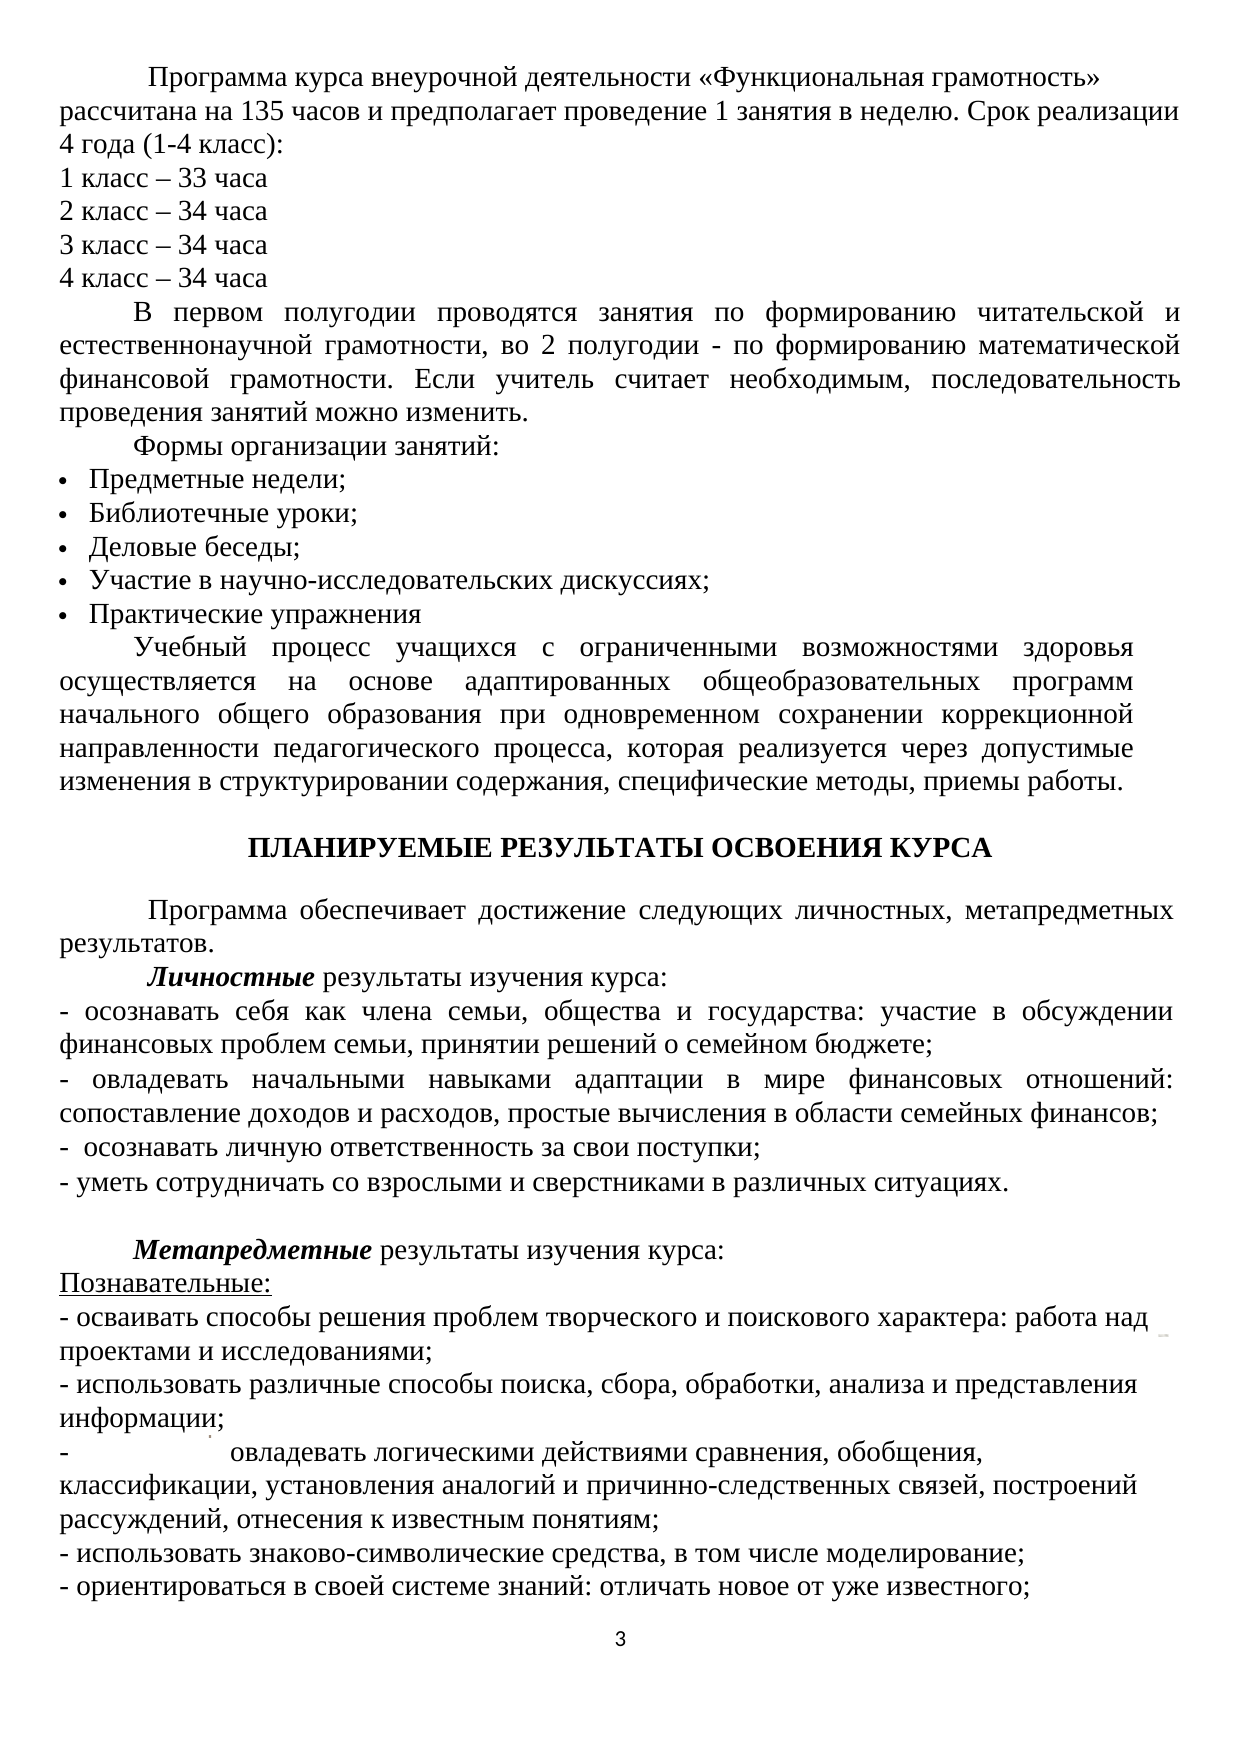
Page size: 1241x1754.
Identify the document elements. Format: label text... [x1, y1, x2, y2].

text - уметь сотрудничать со взрослыми и сверстниками в различных ситуациях. [59, 1164, 1175, 1198]
subtitle ПЛАНИРУЕМЫЕ РЕЗУЛЬТАТЫ ОСВОЕНИЯ КУРСА [59, 831, 1181, 864]
text - ориентироваться в своей системе знаний: отличать новое от уже известного; [59, 1568, 1181, 1602]
text - осознавать личную ответственность за свои поступки; [59, 1129, 1175, 1163]
text 2 класс – 34 часа [59, 193, 1181, 227]
text - овладевать начальными навыками адаптации в мире финансовых отношений: сопоставление доходов и расходов, простые вычисления в области семейных финансов; [59, 1061, 1175, 1128]
list Участие в научно-исследовательских дискуссиях; [59, 562, 1134, 596]
text 3 класс – 34 часа [59, 227, 1181, 260]
text 4 класс – 34 часа [59, 260, 1181, 294]
list Предметные недели; [59, 462, 1134, 495]
text Познавательные: [59, 1266, 1181, 1299]
list Практические упражнения [59, 596, 1134, 629]
text Программа курса внеурочной деятельности «Функциональная грамотность» рассчитана на 135 часов и предполагает проведение 1 занятия в неделю. Срок реализации 4 года (1-4 класс): [59, 59, 1181, 160]
text Личностные результаты изучения курса: [59, 959, 1175, 993]
text - осознавать себя как члена семьи, общества и государства: участие в обсуждении финансовых проблем семьи, принятии решений о семейном бюджете; [59, 993, 1175, 1060]
text - использовать различные способы поиска, сбора, обработки, анализа и представления информации; [59, 1367, 1181, 1434]
text Формы организации занятий: [59, 428, 1181, 462]
text Программа обеспечивает достижение следующих личностных, метапредметных результатов. [59, 892, 1175, 959]
text 1 класс – 33 часа [59, 160, 1181, 193]
list Деловые беседы; [59, 529, 1134, 562]
text Учебный процесс учащихся с ограниченными возможностями здоровья осуществляется на основе адаптированных общеобразовательных программ начального общего образования при одновременном сохранении коррекционной направленности педагогического процесса, которая реализуется через допустимые изменения в структурировании содержания, специфические методы, приемы работы. [59, 629, 1134, 797]
list Библиотечные уроки; [59, 495, 1134, 529]
text В первом полугодии проводятся занятия по формированию читательской и естественнонаучной грамотности, во 2 полугодии - по формированию математической финансовой грамотности. Если учитель считает необходимым, последовательность проведения занятий можно изменить. [59, 294, 1181, 428]
text Метапредметные результаты изучения курса: [59, 1232, 1181, 1265]
text - осваивать способы решения проблем творческого и поискового характера: работа над проектами и исследованиями; [59, 1299, 1181, 1366]
text -овладевать логическими действиями сравнения, обобщения, классификации, установления аналогий и причинно-следственных связей, построений рассуждений, отнесения к известным понятиям; [59, 1434, 1181, 1534]
text - использовать знаково-символические средства, в том числе моделирование; [59, 1535, 1180, 1568]
